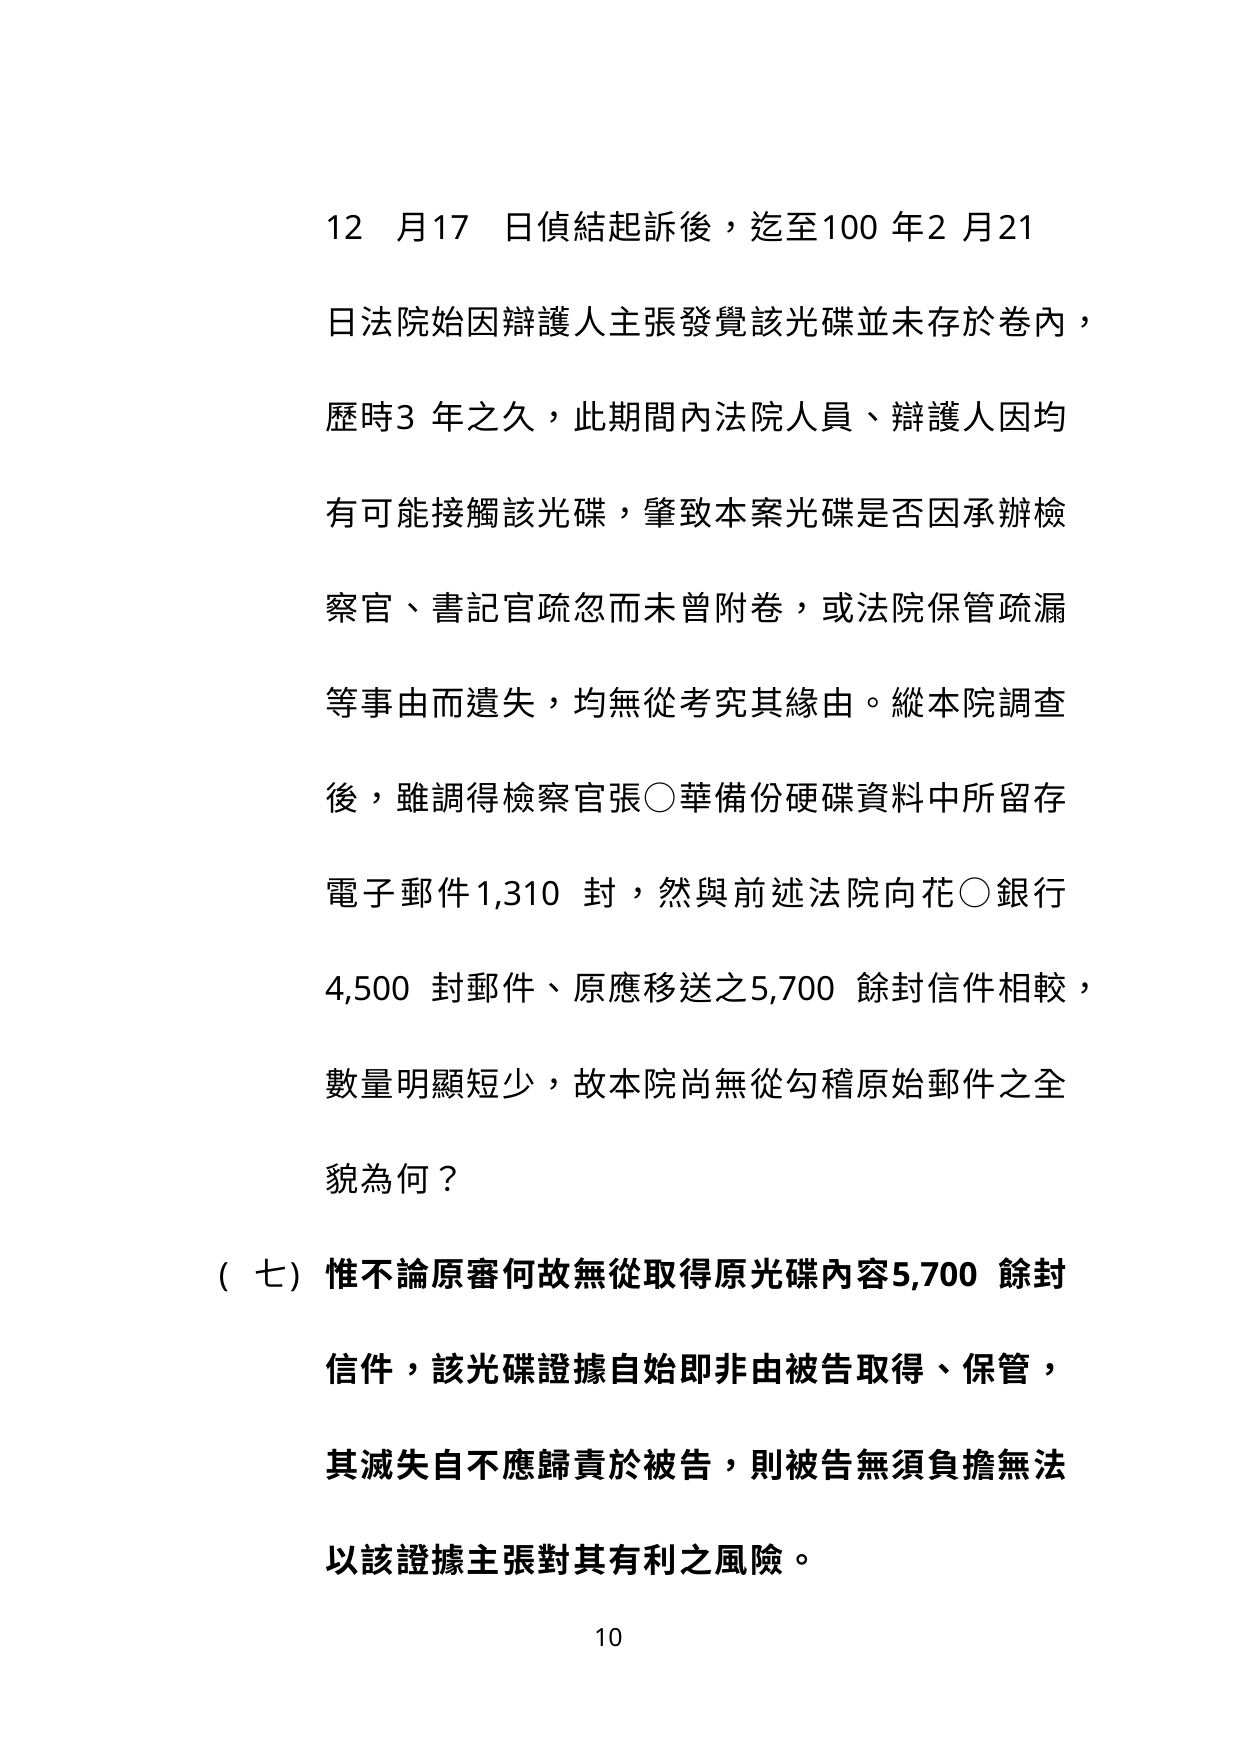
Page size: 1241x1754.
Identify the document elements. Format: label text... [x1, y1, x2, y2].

subtitle 惟不論原審何故無從取得原光碟內容5,700餘封信件，該光碟證據自始即非由被告取得、保管，其滅失自不應歸責於被告，則被告無須負擔無法以該證據主張對其有利之風險。 [219, 1224, 1069, 1605]
